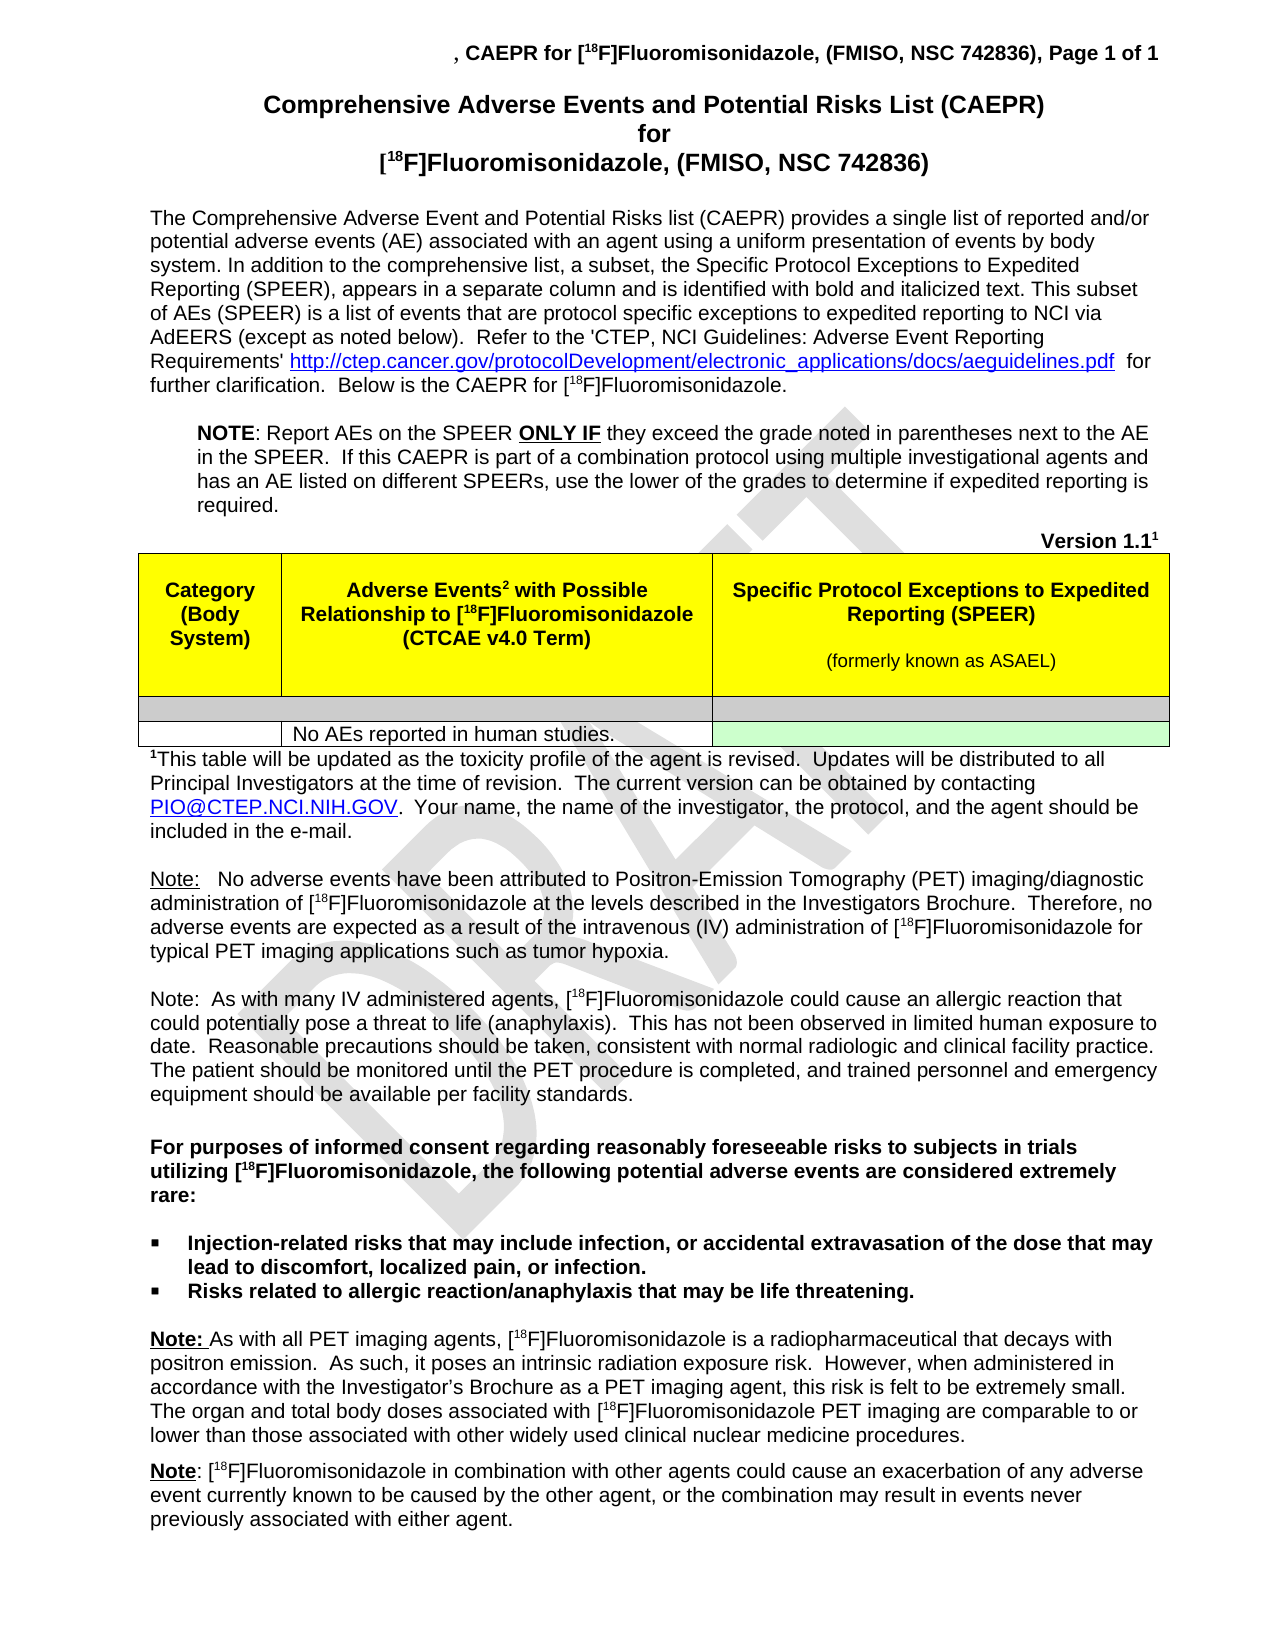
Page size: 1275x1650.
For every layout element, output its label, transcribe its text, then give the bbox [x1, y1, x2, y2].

text Note: As with many IV administered agents, [18F]Fluoromisonidazole could cause an allergic reaction that could potentially pose a threat to life (anaphylaxis). This has not been observed in limited human exposure to date. Reasonable precautions should be taken, consistent with normal radiologic and clinical facility practice. The patient should be monitored until the PET procedure is completed, and trained personnel and emergency equipment should be available per facility standards. [150, 986, 1158, 1106]
list Injection-related risks that may include infection, or accidental extravasation of the dose that may lead to discomfort, localized pain, or infection. [150, 1231, 1158, 1279]
list Risks related to allergic reaction/anaphylaxis that may be life threatening. [150, 1279, 1158, 1303]
text 1This table will be updated as the toxicity profile of the agent is revised. Updates will be distributed to all Principal Investigators at the time of revision. The current version can be obtained by contacting PIO@CTEP.NCI.NIH.GOV. Your name, the name of the investigator, the protocol, and the agent should be included in the e-mail. [150, 747, 1158, 843]
table_header Specific Protocol Exceptions to Expedited Reporting (SPEER) (formerly known as ASAEL) [713, 554, 1169, 696]
table_header Adverse Events2 with Possible Relationship to [18F]Fluoromisonidazole (CTCAE v4.0 Term) [282, 554, 712, 696]
text for [150, 119, 1158, 148]
text Version 1.11 [150, 529, 1158, 553]
text Comprehensive Adverse Events and Potential Risks List (CAEPR) [150, 90, 1158, 119]
table_cell [139, 697, 712, 721]
table_cell [139, 722, 281, 746]
text The Comprehensive Adverse Event and Potential Risks list (CAEPR) provides a single list of reported and/or potential adverse events (AE) associated with an agent using a uniform presentation of events by body system. In addition to the comprehensive list, a subset, the Specific Protocol Exceptions to Expedited Reporting (SPEER), appears in a separate column and is identified with bold and italicized text. This subset of AEs (SPEER) is a list of events that are protocol specific exceptions to expedited reporting to NCI via AdEERS (except as noted below). Refer to the 'CTEP, NCI Guidelines: Adverse Event Reporting Requirements' http://ctep.cancer.gov/protocolDevelopment/electronic_applications/docs/aeguidelines.pdf for further clarification. Below is the CAEPR for [18F]Fluoromisonidazole. [150, 205, 1158, 397]
table_header Category (Body System) [139, 554, 281, 696]
text For purposes of informed consent regarding reasonably foreseeable risks to subjects in trials utilizing [18F]Fluoromisonidazole, the following potential adverse events are considered extremely rare: [150, 1135, 1158, 1207]
text Note: As with all PET imaging agents, [18F]Fluoromisonidazole is a radiopharmaceutical that decays with positron emission. As such, it poses an intrinsic radiation exposure risk. However, when administered in accordance with the Investigator’s Brochure as a PET imaging agent, this risk is felt to be extremely small. The organ and total body doses associated with [18F]Fluoromisonidazole PET imaging are comparable to or lower than those associated with other widely used clinical nuclear medicine procedures. [150, 1327, 1158, 1447]
text Note: [18F]Fluoromisonidazole in combination with other agents could cause an exacerbation of any adverse event currently known to be caused by the other agent, or the combination may result in events never previously associated with either agent. [150, 1459, 1158, 1531]
text NOTE: Report AEs on the SPEER ONLY IF they exceed the grade noted in parentheses next to the AE in the SPEER. If this CAEPR is part of a combination protocol using multiple investigational agents and has an AE listed on different SPEERs, use the lower of the grades to determine if expedited reporting is required. [197, 421, 1158, 517]
table_cell [713, 722, 1169, 746]
table_cell No AEs reported in human studies. [282, 722, 712, 746]
text [18F]Fluoromisonidazole, (FMISO, NSC 742836) [150, 148, 1158, 177]
table_cell [713, 697, 1169, 721]
text Note: No adverse events have been attributed to Positron-Emission Tomography (PET) imaging/diagnostic administration of [18F]Fluoromisonidazole at the levels described in the Investigators Brochure. Therefore, no adverse events are expected as a result of the intravenous (IV) administration of [18F]Fluoromisonidazole for typical PET imaging applications such as tumor hypoxia. [150, 867, 1158, 962]
